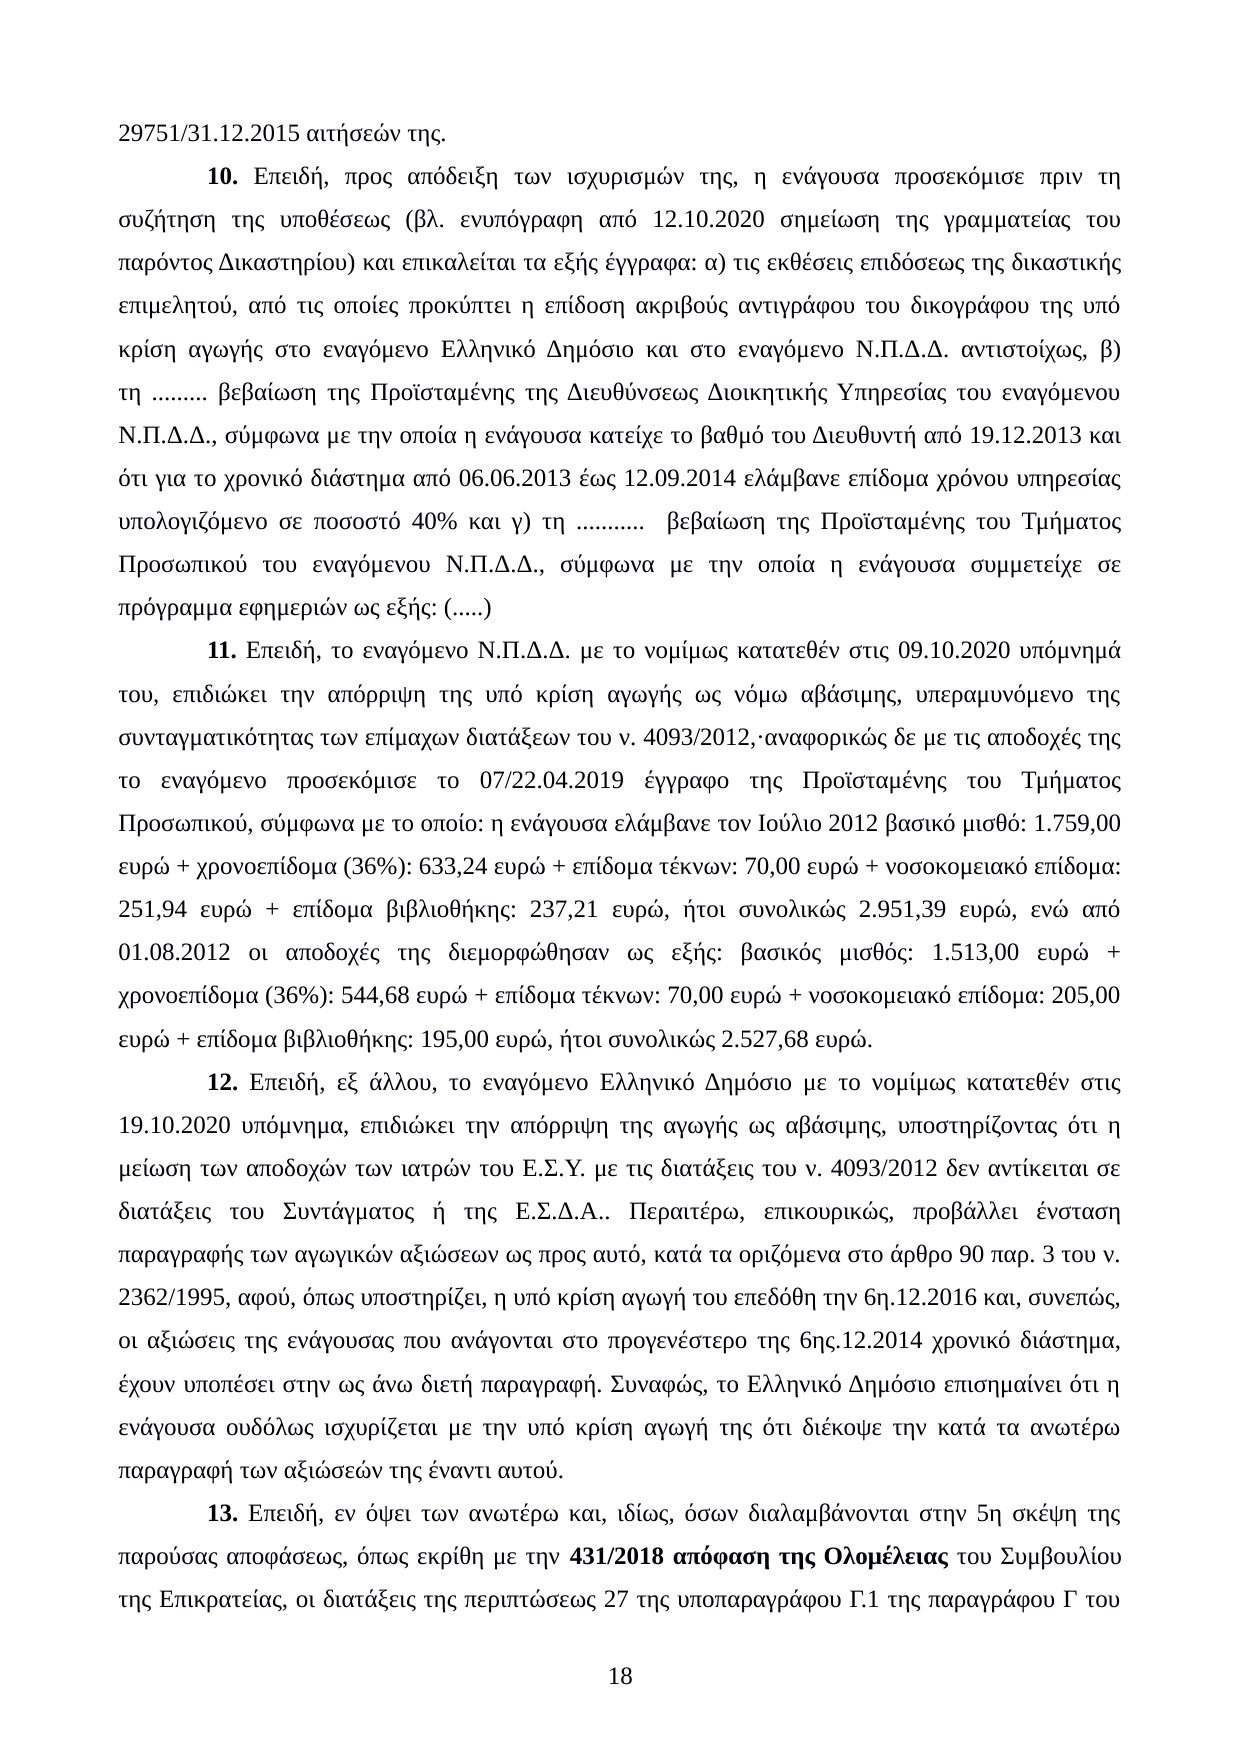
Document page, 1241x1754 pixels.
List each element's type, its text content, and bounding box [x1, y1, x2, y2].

text 11. Επειδή, το εναγόμενο Ν.Π.Δ.Δ. με το νομίμως κατατεθέν στις 09.10.2020 υπόμνημά του, επιδιώκει την απόρριψη της υπό κρίση αγωγής ως νόμω αβάσιμης, υπεραμυνόμενο της συνταγματικότητας των επίμαχων διατάξεων του ν. 4093/2012,·αναφορικώς δε με τις αποδοχές της το εναγόμενο προσεκόμισε το 07/22.04.2019 έγγραφο της Προϊσταμένης του Τμήματος Προσωπικού, σύμφωνα με το οποίο: η ενάγουσα ελάμβανε τον Ιούλιο 2012 βασικό μισθό: 1.759,00 ευρώ + χρονοεπίδομα (36%): 633,24 ευρώ + επίδομα τέκνων: 70,00 ευρώ + νοσοκομειακό επίδομα: 251,94 ευρώ + επίδομα βιβλιοθήκης: 237,21 ευρώ, ήτοι συνολικώς 2.951,39 ευρώ, ενώ από 01.08.2012 οι αποδοχές της διεμορφώθησαν ως εξής: βασικός μισθός: 1.513,00 ευρώ + χρονοεπίδομα (36%): 544,68 ευρώ + επίδομα τέκνων: 70,00 ευρώ + νοσοκομειακό επίδομα: 205,00 ευρώ + επίδομα βιβλιοθήκης: 195,00 ευρώ, ήτοι συνολικώς 2.527,68 ευρώ. [118, 636, 1122, 1052]
text 12. Επειδή, εξ άλλου, το εναγόμενο Ελληνικό Δημόσιο με το νομίμως κατατεθέν στις 19.10.2020 υπόμνημα, επιδιώκει την απόρριψη της αγωγής ως αβάσιμης, υποστηρίζοντας ότι η μείωση των αποδοχών των ιατρών του Ε.Σ.Υ. με τις διατάξεις του ν. 4093/2012 δεν αντίκειται σε διατάξεις του Συντάγματος ή της Ε.Σ.Δ.Α.. Περαιτέρω, επικουρικώς, προβάλλει ένσταση παραγραφής των αγωγικών αξιώσεων ως προς αυτό, κατά τα οριζόμενα στο άρθρο 90 παρ. 3 του ν. 2362/1995, αφού, όπως υποστηρίζει, η υπό κρίση αγωγή του επεδόθη την 6η.12.2016 και, συνεπώς, οι αξιώσεις της ενάγουσας που ανάγονται στο προγενέστερο της 6ης.12.2014 χρονικό διάστημα, έχουν υποπέσει στην ως άνω διετή παραγραφή. Συναφώς, το Ελληνικό Δημόσιο επισημαίνει ότι η ενάγουσα ουδόλως ισχυρίζεται με την υπό κρίση αγωγή της ότι διέκοψε την κατά τα ανωτέρω παραγραφή των αξιώσεών της έναντι αυτού. [118, 1067, 1122, 1484]
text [118, 118, 1122, 147]
text 10. Επειδή, προς απόδειξη των ισχυρισμών της, η ενάγουσα προσεκόμισε πριν τη συζήτηση της υποθέσεως (βλ. ενυπόγραφη από 12.10.2020 σημείωση της γραμματείας του παρόντος Δικαστηρίου) και επικαλείται τα εξής έγγραφα: α) τις εκθέσεις επιδόσεως της δικαστικής επιμελητού, από τις οποίες προκύπτει η επίδοση ακριβούς αντιγράφου του δικογράφου της υπό κρίση αγωγής στο εναγόμενο Ελληνικό Δημόσιο και στο εναγόμενο Ν.Π.Δ.Δ. αντιστοίχως, β) τη ......... βεβαίωση της Προϊσταμένης της Διευθύνσεως Διοικητικής Υπηρεσίας του εναγόμενου Ν.Π.Δ.Δ., σύμφωνα με την οποία η ενάγουσα κατείχε το βαθμό του Διευθυντή από 19.12.2013 και ότι για το χρονικό διάστημα από 06.06.2013 έως 12.09.2014 ελάμβανε επίδομα χρόνου υπηρεσίας υπολογιζόμενο σε ποσοστό 40% και γ) τη ........... βεβαίωση της Προϊσταμένης του Τμήματος Προσωπικού του εναγόμενου Ν.Π.Δ.Δ., σύμφωνα με την οποία η ενάγουσα συμμετείχε σε πρόγραμμα εφημεριών ως εξής: (.....) [118, 161, 1122, 621]
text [118, 1498, 1122, 1613]
